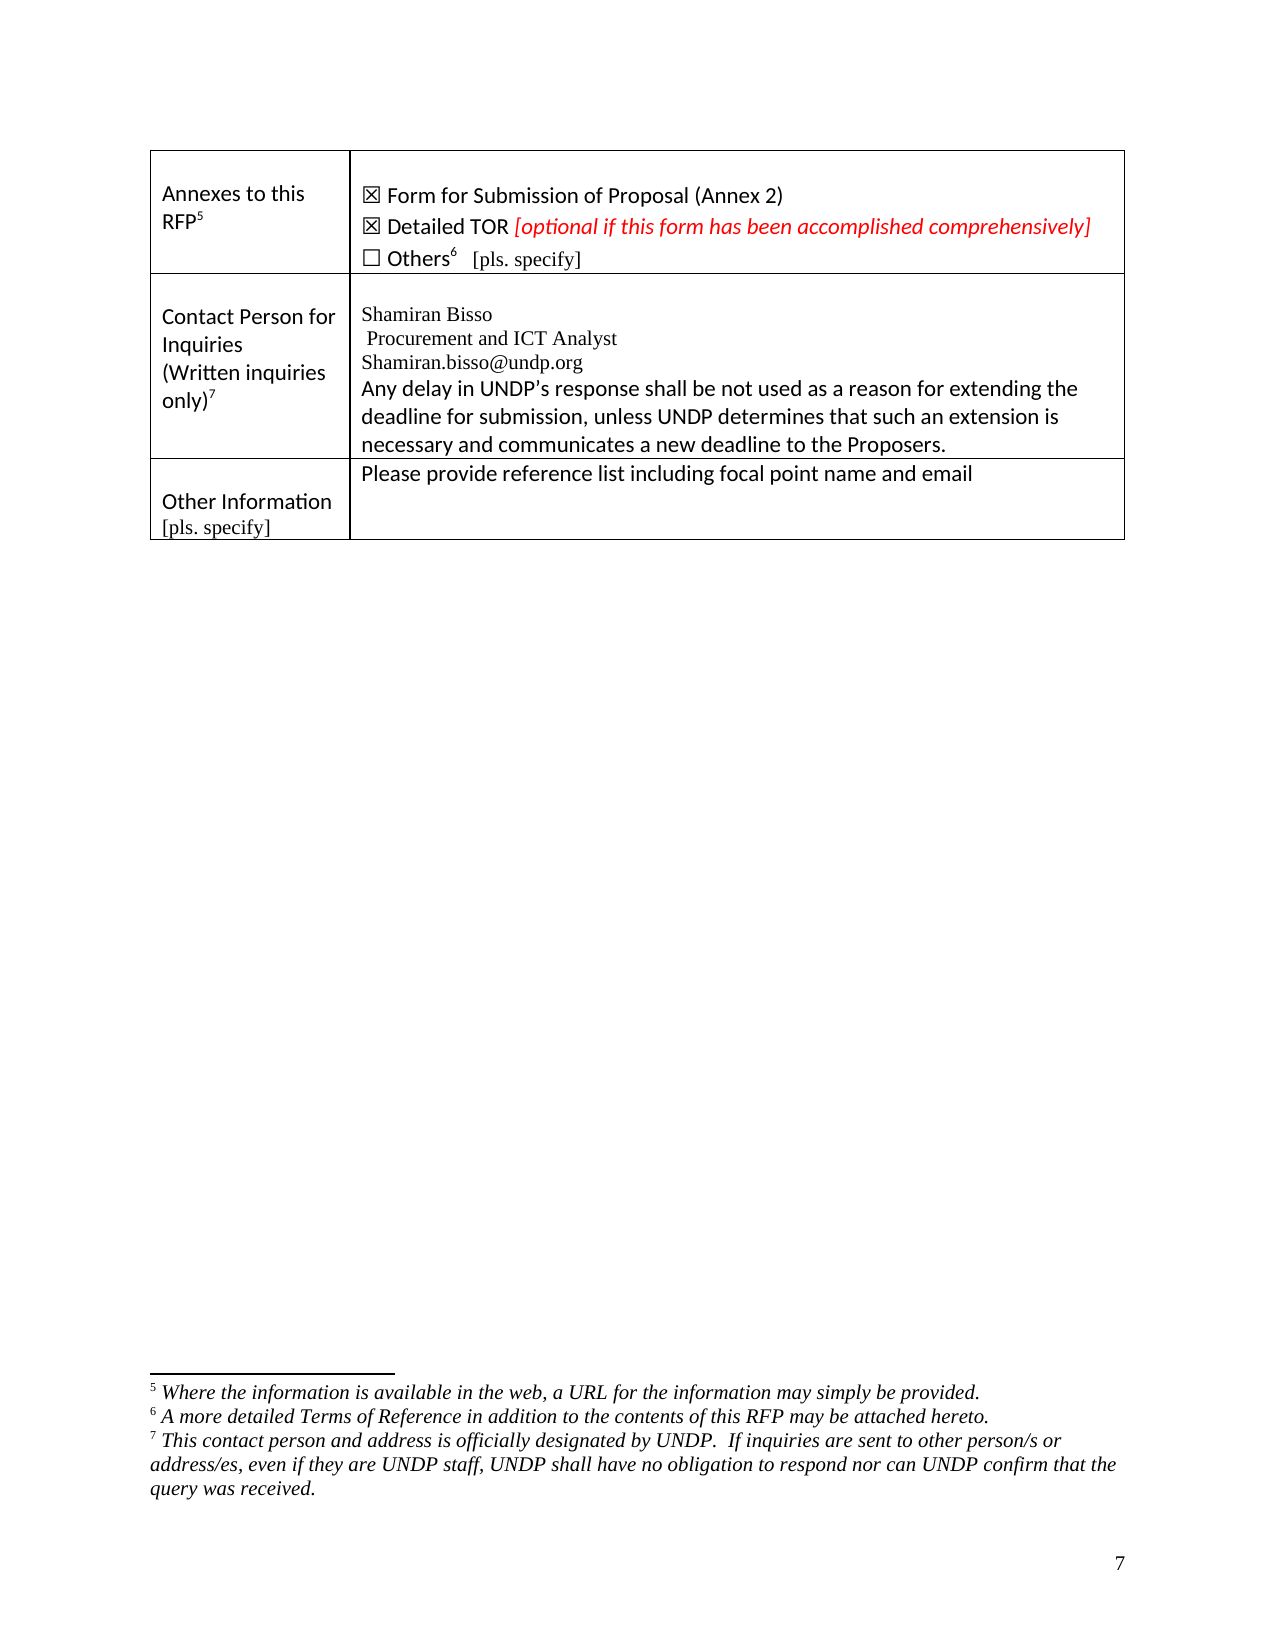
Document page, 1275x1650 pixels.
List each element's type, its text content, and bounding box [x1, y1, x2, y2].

table_cell Contact Person for Inquiries (Written inquiries only) [151, 274, 349, 458]
table_cell Annexes to this RFP [151, 151, 349, 273]
table_cell Form for Submission of Proposal (Annex 2) Detailed TOR [optional if this form has been accomplished comprehensively] Others [351, 151, 1124, 273]
table_cell Please provide reference list including focal point name and email [351, 459, 1124, 539]
table_cell Other Information [151, 459, 349, 539]
table_cell Any delay in UNDP’s response shall be not used as a reason for extending the deadline for submission, unless UNDP determines that such an extension is necessary and communicates a new deadline to the Proposers. [351, 274, 1124, 458]
